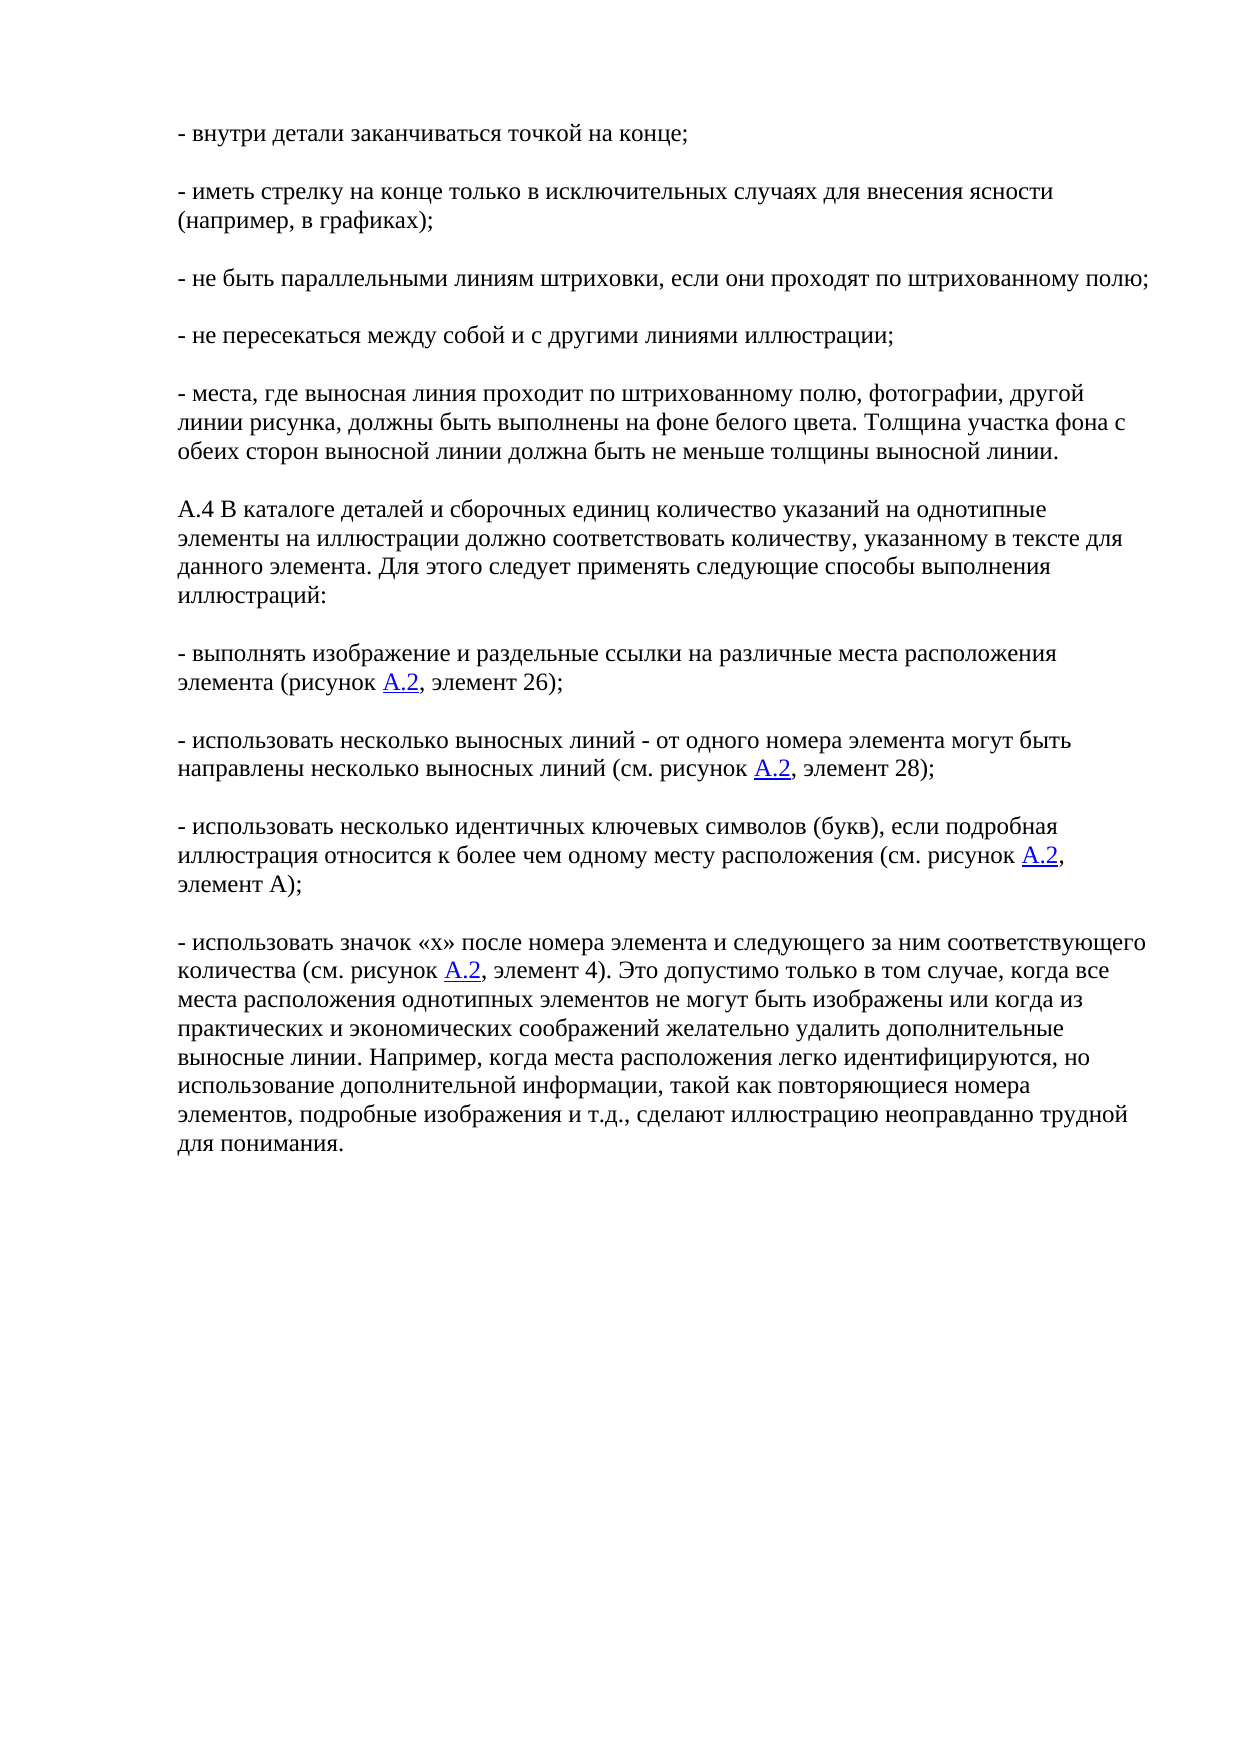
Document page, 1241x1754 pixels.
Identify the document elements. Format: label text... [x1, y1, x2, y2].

text А.4 В каталоге деталей и сборочных единиц количество указаний на однотипные элементы на иллюстрации должно соответствовать количеству, указанному в тексте для данного элемента. Для этого следует применять следующие способы выполнения иллюстраций: [177, 494, 1152, 609]
text - использовать несколько выносных линий - от одного номера элемента могут быть направлены несколько выносных линий (см. рисунок А.2, элемент 28); [177, 725, 1152, 782]
text - внутри детали заканчиваться точкой на конце; [177, 118, 1152, 147]
text - использовать значок «х» после номера элемента и следующего за ним соответствующего количества (см. рисунок А.2, элемент 4). Это допустимо только в том случае, когда все места расположения однотипных элементов не могут быть изображены или когда из практических и экономических соображений желательно удалить дополнительные выносные линии. Например, когда места расположения легко идентифицируются, но использование дополнительной информации, такой как повторяющиеся номера элементов, подробные изображения и т.д., сделают иллюстрацию неоправданно трудной для понимания. [177, 927, 1152, 1157]
text - использовать несколько идентичных ключевых символов (букв), если подробная иллюстрация относится к более чем одному месту расположения (см. рисунок А.2, элемент А); [177, 811, 1152, 898]
text - места, где выносная линия проходит по штрихованному полю, фотографии, другой линии рисунка, должны быть выполнены на фоне белого цвета. Толщина участка фона с обеих сторон выносной линии должна быть не меньше толщины выносной линии. [177, 378, 1152, 465]
text - не пересекаться между собой и с другими линиями иллюстрации; [177, 321, 1152, 349]
text - не быть параллельными линиям штриховки, если они проходят по штрихованному полю; [177, 263, 1152, 291]
text - выполнять изображение и раздельные ссылки на различные места расположения элемента (рисунок А.2, элемент 26); [177, 638, 1152, 696]
text - иметь стрелку на конце только в исключительных случаях для внесения ясности (например, в графиках); [177, 176, 1152, 233]
